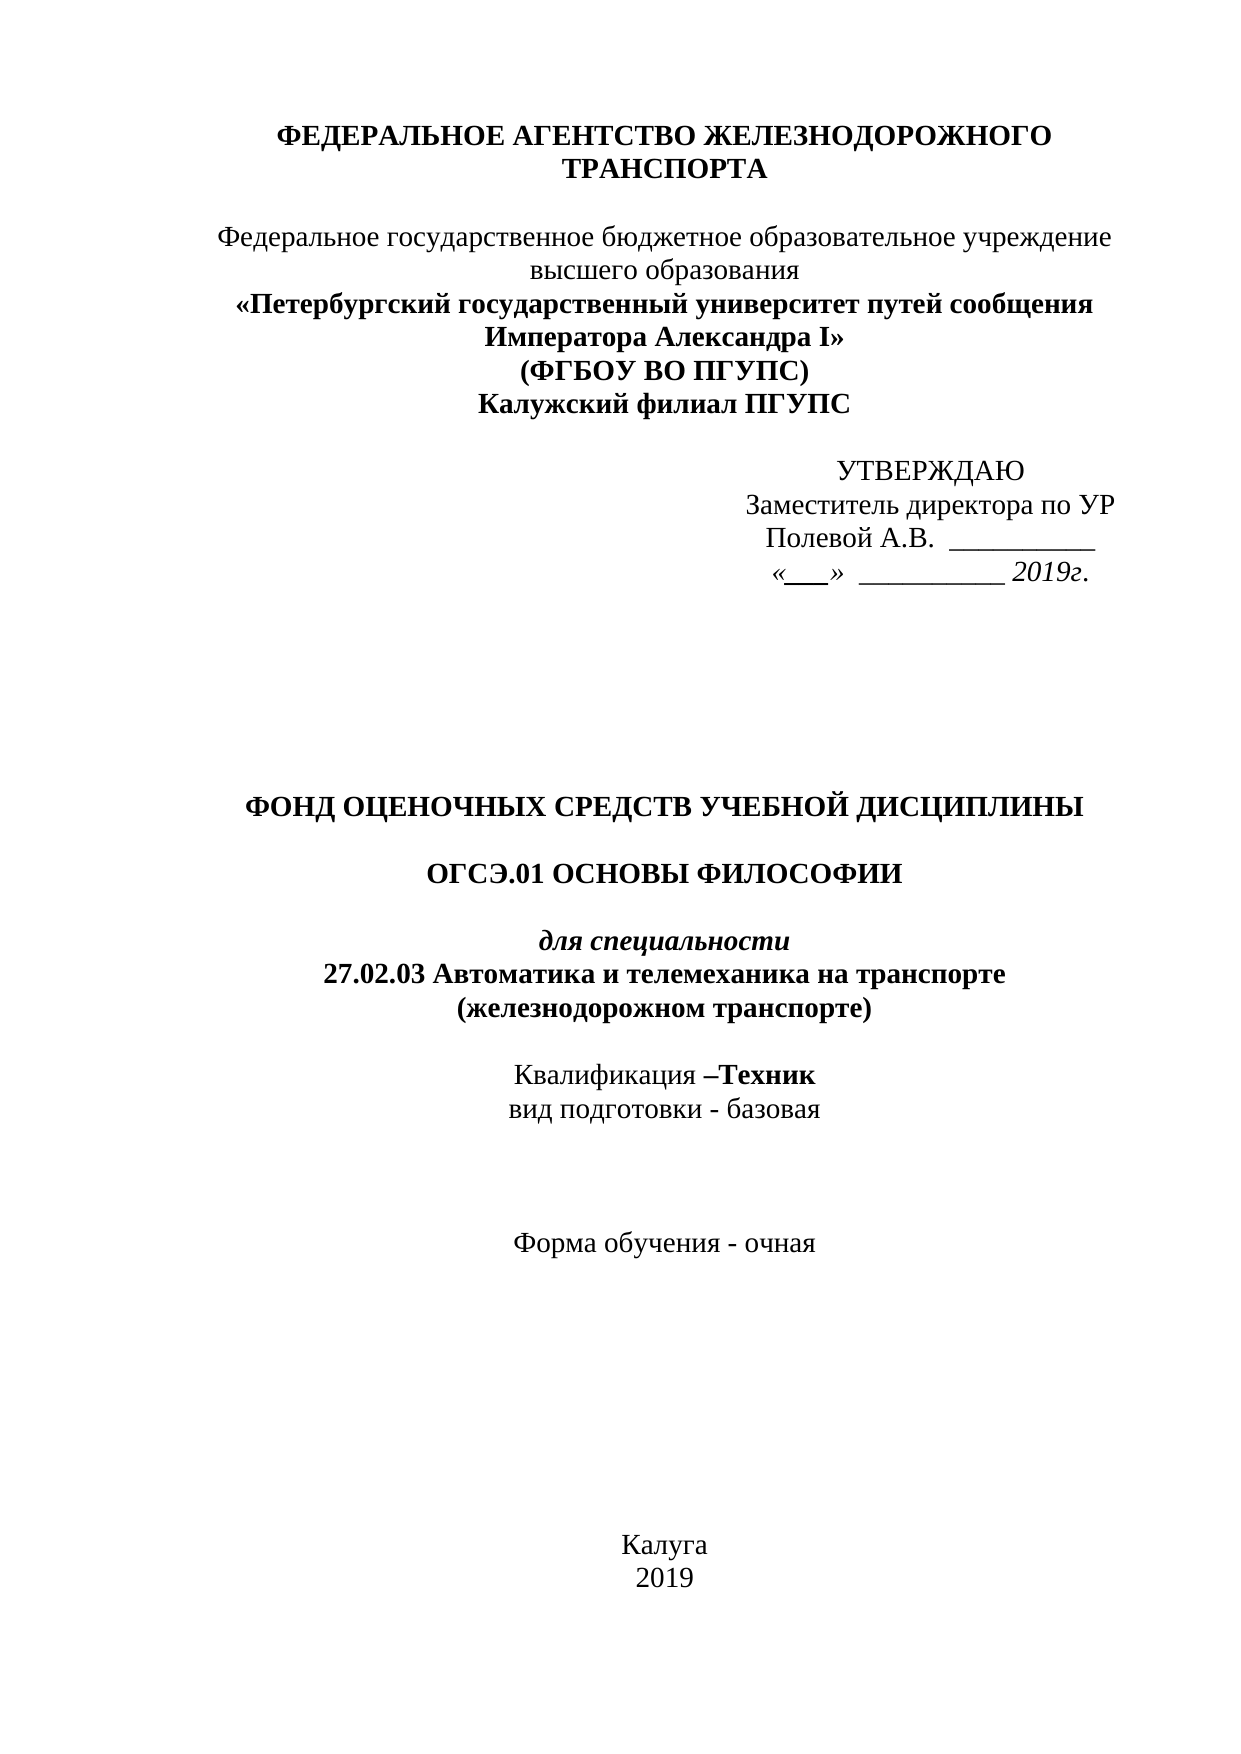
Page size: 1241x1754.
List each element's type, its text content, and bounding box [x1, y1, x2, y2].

text «___» __________ 2019г. [709, 554, 1152, 588]
text УТВЕРЖДАЮ [709, 453, 1152, 487]
text Квалификация –Техник [177, 1057, 1152, 1091]
text вид подготовки - базовая [177, 1091, 1152, 1124]
text Полевой А.В. __________ [709, 521, 1152, 554]
text «Петербургский государственный университет путей сообщения [177, 286, 1152, 319]
text 2019 [177, 1560, 1152, 1594]
text ОГСЭ.01 ОСНОВЫ ФИЛОСОФИИ [177, 856, 1152, 889]
text Калуга [177, 1527, 1152, 1560]
text Федеральное государственное бюджетное образовательное учреждение высшего образования [177, 219, 1152, 286]
text Заместитель директора по УР [709, 487, 1152, 521]
text ФЕДЕРАЛЬНОЕ АГЕНТСТВО ЖЕЛЕЗНОДОРОЖНОГО ТРАНСПОРТА [177, 118, 1152, 185]
text ФОНД ОЦЕНОЧНЫХ СРЕДСТВ УЧЕБНОЙ ДИСЦИПЛИНЫ [177, 789, 1152, 822]
text Императора Александра I» [177, 319, 1152, 353]
text Форма обучения - очная [177, 1225, 1152, 1258]
text для специальности [177, 923, 1152, 957]
text Калужский филиал ПГУПС [177, 386, 1152, 420]
text 27.02.03 Автоматика и телемеханика на транспорте [177, 957, 1152, 990]
text (ФГБОУ ВО ПГУПС) [177, 353, 1152, 386]
text (железнодорожном транспорте) [177, 990, 1152, 1024]
